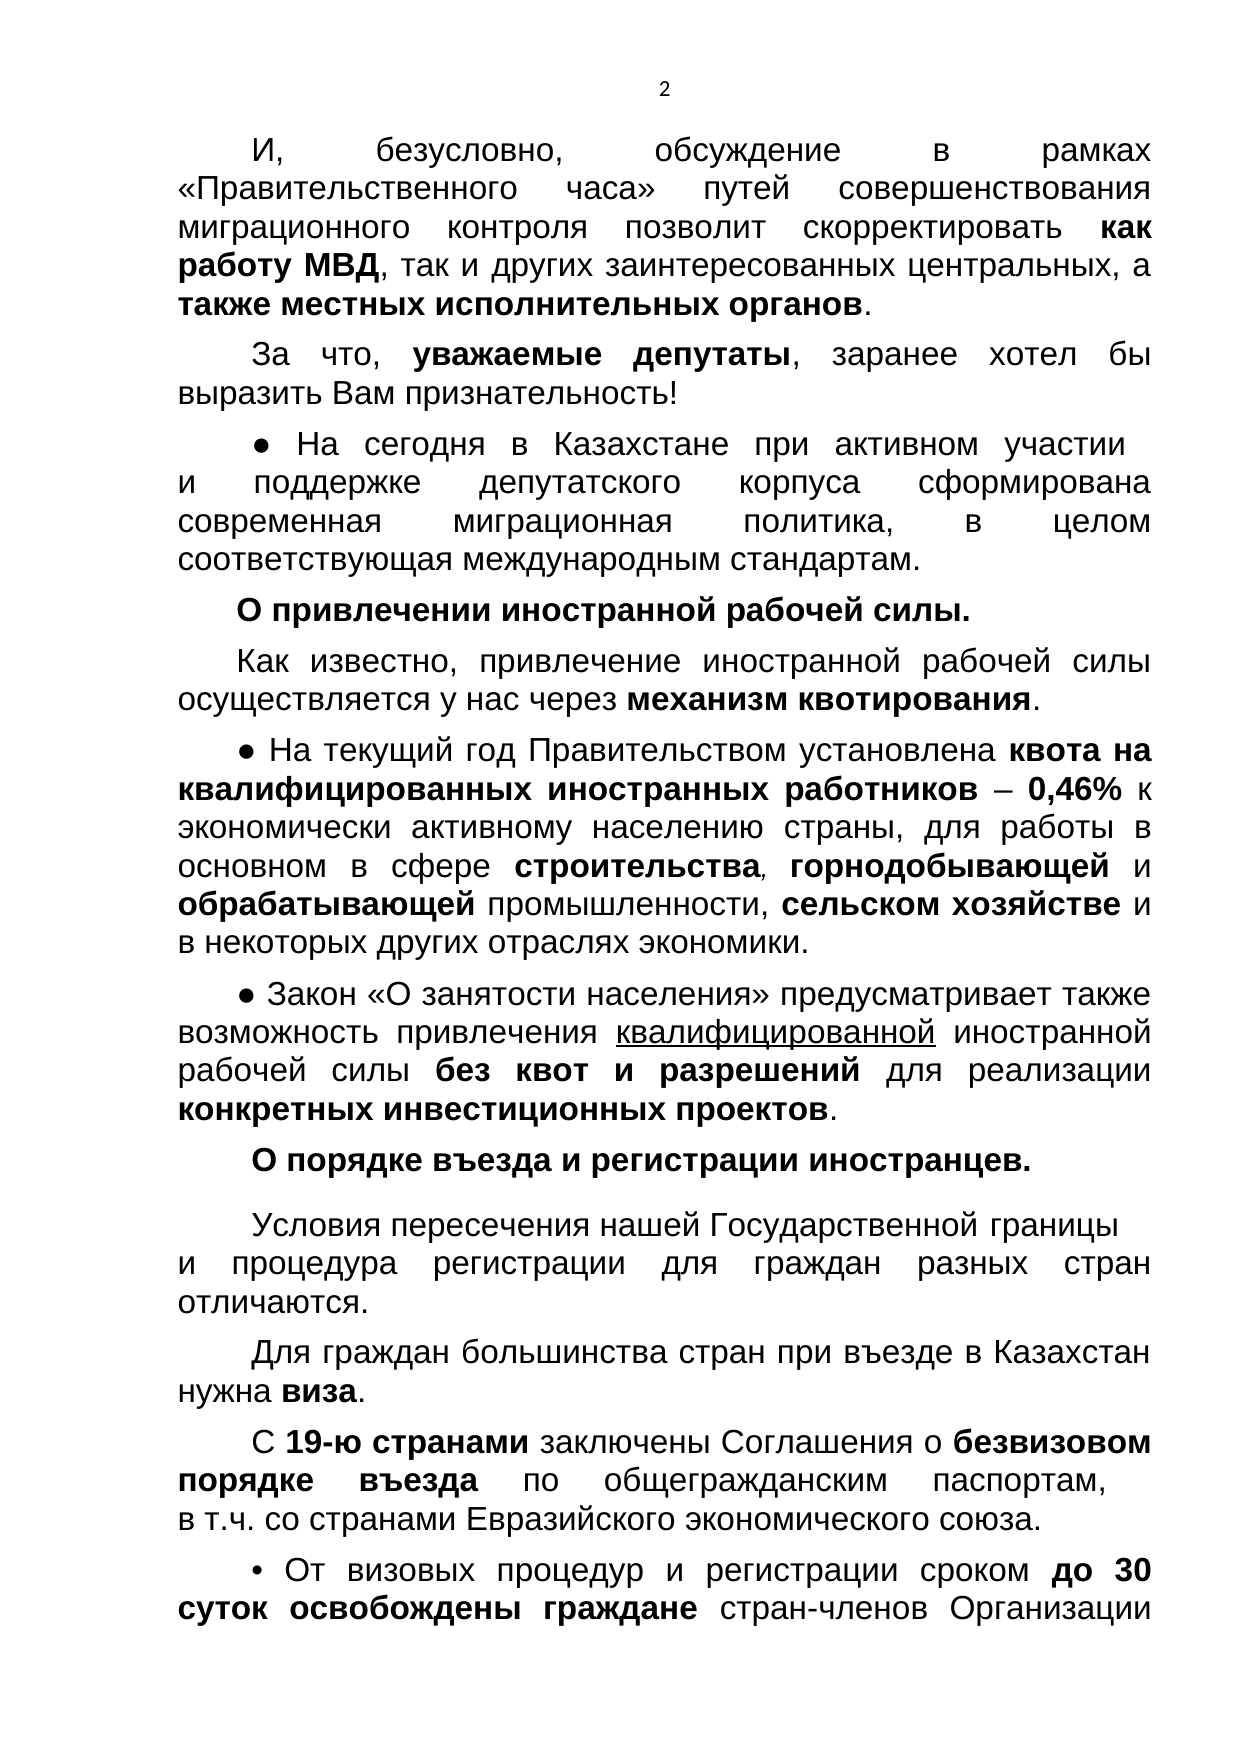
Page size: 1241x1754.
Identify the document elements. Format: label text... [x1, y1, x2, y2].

text О порядке въезда и регистрации иностранцев. [177, 1140, 1152, 1178]
text Как известно, привлечение иностранной рабочей силы осуществляется у нас через механизм квотирования. [177, 641, 1152, 718]
text ● На текущий год Правительством установлена квота на квалифицированных иностранных работников – 0,46% к экономически активному населению страны, для работы в основном в сфере строительства, горнодобывающей и обрабатывающей промышленности, сельском хозяйстве и в некоторых других отраслях экономики. [177, 730, 1152, 961]
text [177, 1550, 1152, 1627]
text ● На сегодня в Казахстане при активном участии и поддержке депутатского корпуса сформирована современная миграционная политика, в целом соответствующая международным стандартам. [177, 424, 1152, 578]
text ● Закон «О занятости населения» предусматривает также возможность привлечения квалифицированной иностранной рабочей силы без квот и разрешений для реализации конкретных инвестиционных проектов. [177, 973, 1152, 1127]
text За что, уважаемые депутаты, заранее хотел бы выразить Вам признательность! [177, 334, 1152, 411]
text И, безусловно, обсуждение в рамках «Правительственного часа» путей совершенствования миграционного контроля позволит скорректировать как работу МВД, так и других заинтересованных центральных, а также местных исполнительных органов. [177, 130, 1152, 322]
text Для граждан большинства стран при въезде в Казахстан нужна виза. [177, 1333, 1152, 1409]
text Условия пересечения нашей Государственной границы и процедура регистрации для граждан разных стран отличаются. [177, 1205, 1152, 1320]
text С 19-ю странами заключены Соглашения о безвизовом порядке въезда по общегражданским паспортам, в т.ч. со странами Евразийского экономического союза. [177, 1422, 1152, 1537]
text О привлечении иностранной рабочей силы. [177, 590, 1152, 628]
